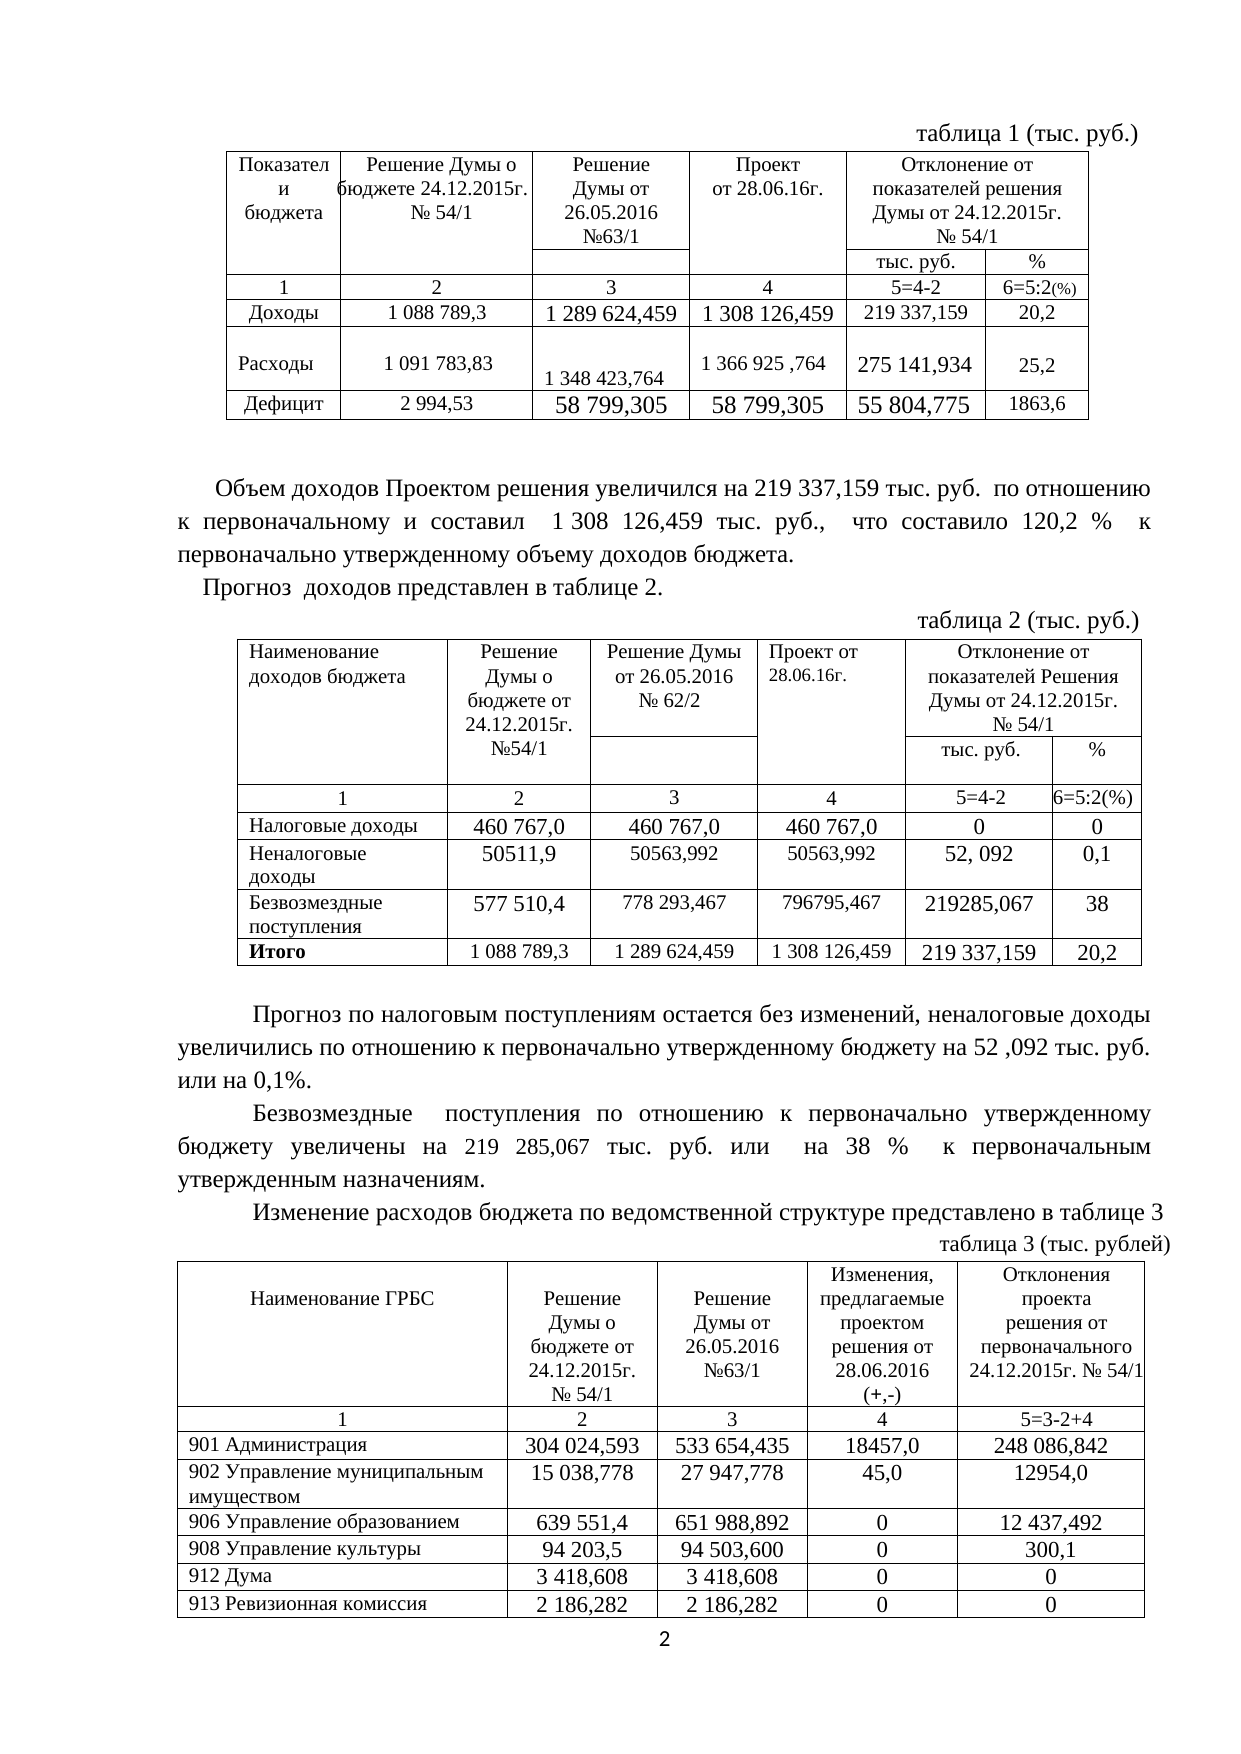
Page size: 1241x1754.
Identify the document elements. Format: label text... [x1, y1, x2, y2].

table_header Отклонение от показателей решения Думы от 24.12.2015г. № 54/1 [847, 152, 1088, 248]
text таблица 1 (тыс. руб.) [177, 118, 1152, 147]
table_cell 1 308 126,459 [690, 300, 846, 326]
table_cell Безвозмездные поступления [238, 890, 447, 938]
table_cell 651 988,892 [658, 1509, 807, 1535]
table_cell 902 Управление муниципальным имуществом [178, 1460, 507, 1508]
table_cell 1 289 624,459 [533, 300, 689, 326]
table_cell 55 804,775 [847, 391, 985, 419]
table_cell 4 [808, 1407, 957, 1431]
table_cell 25,2 [986, 327, 1088, 389]
table_cell 1 366 925 ,764 [690, 327, 846, 389]
table_cell 20,2 [1053, 939, 1141, 965]
table_cell 4 [758, 785, 905, 812]
table_cell 12 437,492 [958, 1509, 1144, 1535]
table_cell 2 [508, 1407, 657, 1431]
table_cell 2 [448, 785, 590, 812]
table_cell 304 024,593 [508, 1432, 657, 1458]
table_cell 0 [958, 1564, 1144, 1590]
table_cell 3 418,608 [508, 1564, 657, 1590]
table_cell 27 947,778 [658, 1460, 807, 1508]
table_cell 58 799,305 [690, 391, 846, 419]
text Изменение расходов бюджета по ведомственной структуре представлено в таблице 3 [177, 1197, 1171, 1226]
table_cell 2 994,53 [341, 391, 532, 419]
table_cell [533, 250, 689, 273]
table_cell 460 767,0 [591, 813, 757, 839]
table_cell % [986, 250, 1088, 273]
table_cell 18457,0 [808, 1432, 957, 1458]
table_cell 0 [808, 1536, 957, 1562]
text Безвозмездные поступления по отношению к первоначально утвержденному бюджету увеличены на 219 285,067 тыс. руб. или на 38 % к первоначальным утвержденным назначениям. [177, 1098, 1152, 1193]
table_cell 908 Управление культуры [178, 1536, 507, 1562]
table_cell 4 [690, 275, 846, 299]
table_cell 533 654,435 [658, 1432, 807, 1458]
table_cell 906 Управление образованием [178, 1509, 507, 1535]
table_cell 0 [808, 1509, 957, 1535]
text Прогноз доходов представлен в таблице 2. [177, 572, 1152, 601]
table_header Решение Думы о бюджете от 24.12.2015г. № 54/1 [508, 1262, 657, 1406]
table_cell Итого [238, 939, 447, 965]
text таблица 2 (тыс. руб.) [177, 605, 1152, 634]
table_cell 38 [1053, 890, 1141, 938]
table_header Изменения, предлагаемыепроектом решения от 28.06.2016 (+,-) [808, 1262, 957, 1406]
table_cell Дефицит [227, 391, 340, 419]
table_header Решение Думы о бюджете от 24.12.2015г. №54/1 [448, 640, 590, 784]
table_cell 219 337,159 [847, 300, 985, 326]
table_cell 0 [808, 1564, 957, 1590]
text Прогноз по налоговым поступлениям остается без изменений, неналоговые доходы увеличились по отношению к первоначально утвержденному бюджету на 52 ,092 тыс. руб. или на 0,1%. [177, 999, 1152, 1094]
table_cell 2 186,282 [508, 1591, 657, 1617]
table_cell 1 348 423,764 [533, 327, 689, 389]
table_cell 5=4-2 [847, 275, 985, 299]
table_header Отклонение от показателей Решения Думы от 24.12.2015г. № 54/1 [906, 640, 1141, 736]
table_cell 5=4-2 [906, 785, 1052, 812]
table_cell 45,0 [808, 1460, 957, 1508]
table_header Отклонения проекта решения от первоначального 24.12.2015г. № 54/1 [958, 1262, 1144, 1406]
table_cell 912 Дума [178, 1564, 507, 1590]
table_cell 94 503,600 [658, 1536, 807, 1562]
table_cell Доходы [227, 300, 340, 326]
table_cell 12954,0 [958, 1460, 1144, 1508]
table_cell 248 086,842 [958, 1432, 1144, 1458]
table_cell 2 [341, 275, 532, 299]
table_cell 1 091 783,83 [341, 327, 532, 389]
table_cell 1 308 126,459 [758, 939, 905, 965]
table_header Наименование ГРБС [178, 1262, 507, 1406]
table_cell 0 [808, 1591, 957, 1617]
table_cell Налоговые доходы [238, 813, 447, 839]
table_header Наименование доходов бюджета [238, 640, 447, 784]
table_header Решение Думы от 26.05.2016 №63/1 [658, 1262, 807, 1406]
table_cell тыс. руб. [906, 737, 1052, 784]
table_cell 1 088 789,3 [341, 300, 532, 326]
table_cell 639 551,4 [508, 1509, 657, 1535]
table_header Решение Думы от 26.05.2016 №63/1 [533, 152, 689, 248]
table_cell 460 767,0 [448, 813, 590, 839]
table_cell 0,1 [1053, 840, 1141, 888]
table_cell 50511,9 [448, 840, 590, 888]
table_cell 901 Администрация [178, 1432, 507, 1458]
table_cell 300,1 [958, 1536, 1144, 1562]
table_cell 796795,467 [758, 890, 905, 938]
table_header Решение Думы от 26.05.2016 № 62/2 [591, 640, 757, 736]
table_cell [591, 737, 757, 784]
table_cell 0 [906, 813, 1052, 839]
table_cell 15 038,778 [508, 1460, 657, 1508]
text Объем доходов Проектом решения увеличился на 219 337,159 тыс. руб. по отношению к первоначальному и составил 1 308 126,459 тыс. руб., что составило 120,2 % к первоначально утвержденному объему доходов бюджета. [177, 473, 1152, 568]
table_cell 50563,992 [758, 840, 905, 888]
table_cell 1 [227, 275, 340, 299]
table_cell 20,2 [986, 300, 1088, 326]
table_cell 275 141,934 [847, 327, 985, 389]
table_cell 52, 092 [906, 840, 1052, 888]
table_header Показатели бюджета [227, 152, 340, 273]
table_cell 778 293,467 [591, 890, 757, 938]
table_cell 3 [591, 785, 757, 812]
table_cell 460 767,0 [758, 813, 905, 839]
text таблица 3 (тыс. рублей) [177, 1230, 1171, 1257]
table_cell 58 799,305 [533, 391, 689, 419]
table_cell 1 [178, 1407, 507, 1431]
table_cell 1 289 624,459 [591, 939, 757, 965]
table_cell 219 337,159 [906, 939, 1052, 965]
table_cell тыс. руб. [847, 250, 985, 273]
table_cell 913 Ревизионная комиссия [178, 1591, 507, 1617]
table_cell 6=5:2(%) [1053, 785, 1141, 812]
table_cell 0 [958, 1591, 1144, 1617]
table_cell Неналоговые доходы [238, 840, 447, 888]
table_cell 3 [533, 275, 689, 299]
table_cell 1 088 789,3 [448, 939, 590, 965]
table_cell 5=3-2+4 [958, 1407, 1144, 1431]
table_cell 3 418,608 [658, 1564, 807, 1590]
table_cell 6=5:2(%) [986, 275, 1088, 299]
table_cell 94 203,5 [508, 1536, 657, 1562]
table_header Решение Думы о бюджете 24.12.2015г. № 54/1 [341, 152, 532, 273]
table_cell 0 [1053, 813, 1141, 839]
table_cell 1863,6 [986, 391, 1088, 419]
table_cell 2 186,282 [658, 1591, 807, 1617]
table_cell Расходы [227, 327, 340, 389]
table_cell % [1053, 737, 1141, 784]
table_cell 3 [658, 1407, 807, 1431]
table_header Проект от 28.06.16г. [690, 152, 846, 273]
table_cell 219285,067 [906, 890, 1052, 938]
table_cell 1 [238, 785, 447, 812]
table_cell 50563,992 [591, 840, 757, 888]
table_header Проект от 28.06.16г. [758, 640, 905, 784]
table_cell 577 510,4 [448, 890, 590, 938]
